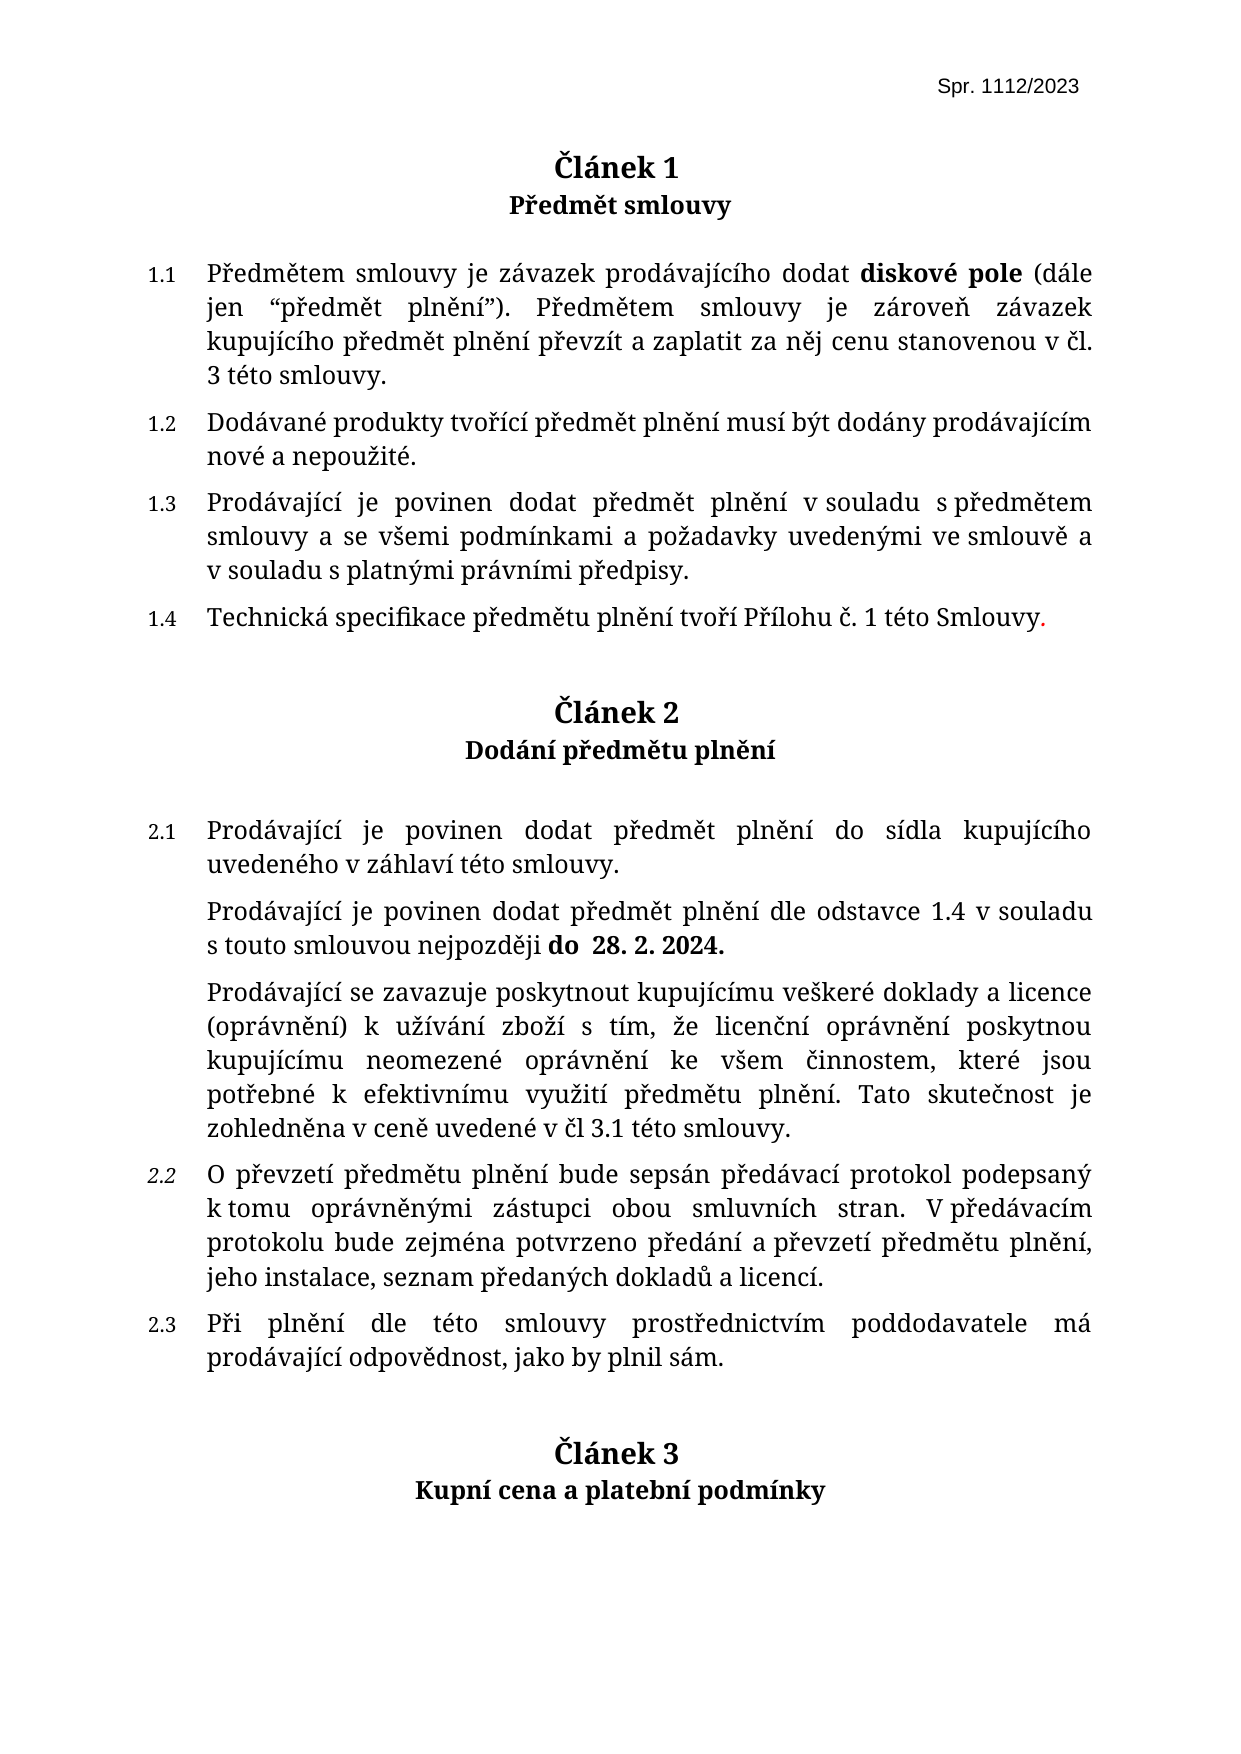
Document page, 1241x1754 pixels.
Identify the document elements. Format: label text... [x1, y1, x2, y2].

text Prodávající se zavazuje poskytnout kupujícímu veškeré doklady a licence (oprávnění) k užívání zboží s tím, že licenční oprávnění poskytnou kupujícímu neomezené oprávnění ke všem činnostem, které jsou potřebné k efektivnímu využití předmětu plnění. Tato skutečnost je zohledněna v ceně uvedené v čl 3.1 této smlouvy. [207, 974, 1093, 1144]
list Dodávané produkty tvořící předmět plnění musí být dodány prodávajícím nové a nepoužité. [148, 404, 1093, 472]
text Prodávající je povinen dodat předmět plnění dle odstavce 1.4 v souladu s touto smlouvou nejpozději do 28. 2. 2024. [207, 893, 1093, 962]
list Prodávající je povinen dodat předmět plnění v souladu s předmětem smlouvy a se všemi podmínkami a požadavky uvedenými ve smlouvě a v souladu s platnými právními předpisy. [148, 485, 1093, 587]
list Technická specifikace předmětu plnění tvoří Přílohu č. 1 této Smlouvy. [148, 599, 1093, 633]
list Při plnění dle této smlouvy prostřednictvím poddodavatele má prodávající odpovědnost, jako by plnil sám. [148, 1306, 1093, 1374]
text Kupní cena a platební podmínky [148, 1473, 1093, 1507]
text Předmět smlouvy [148, 187, 1093, 221]
list Předmětem smlouvy je závazek prodávajícího dodat diskové pole (dále jen “předmět plnění”). Předmětem smlouvy je zároveň závazek kupujícího předmět plnění převzít a zaplatit za něj cenu stanovenou v čl. 3 této smlouvy. [148, 255, 1093, 392]
list Prodávající je povinen dodat předmět plnění do sídla kupujícího uvedeného v záhlaví této smlouvy. [148, 813, 1093, 881]
list O převzetí předmětu plnění bude sepsán předávací protokol podepsaný k tomu oprávněnými zástupci obou smluvních stran. V předávacím protokolu bude zejména potvrzeno předání a převzetí předmětu plnění, jeho instalace, seznam předaných dokladů a licencí. [148, 1157, 1093, 1293]
text Dodání předmětu plnění [148, 732, 1093, 766]
